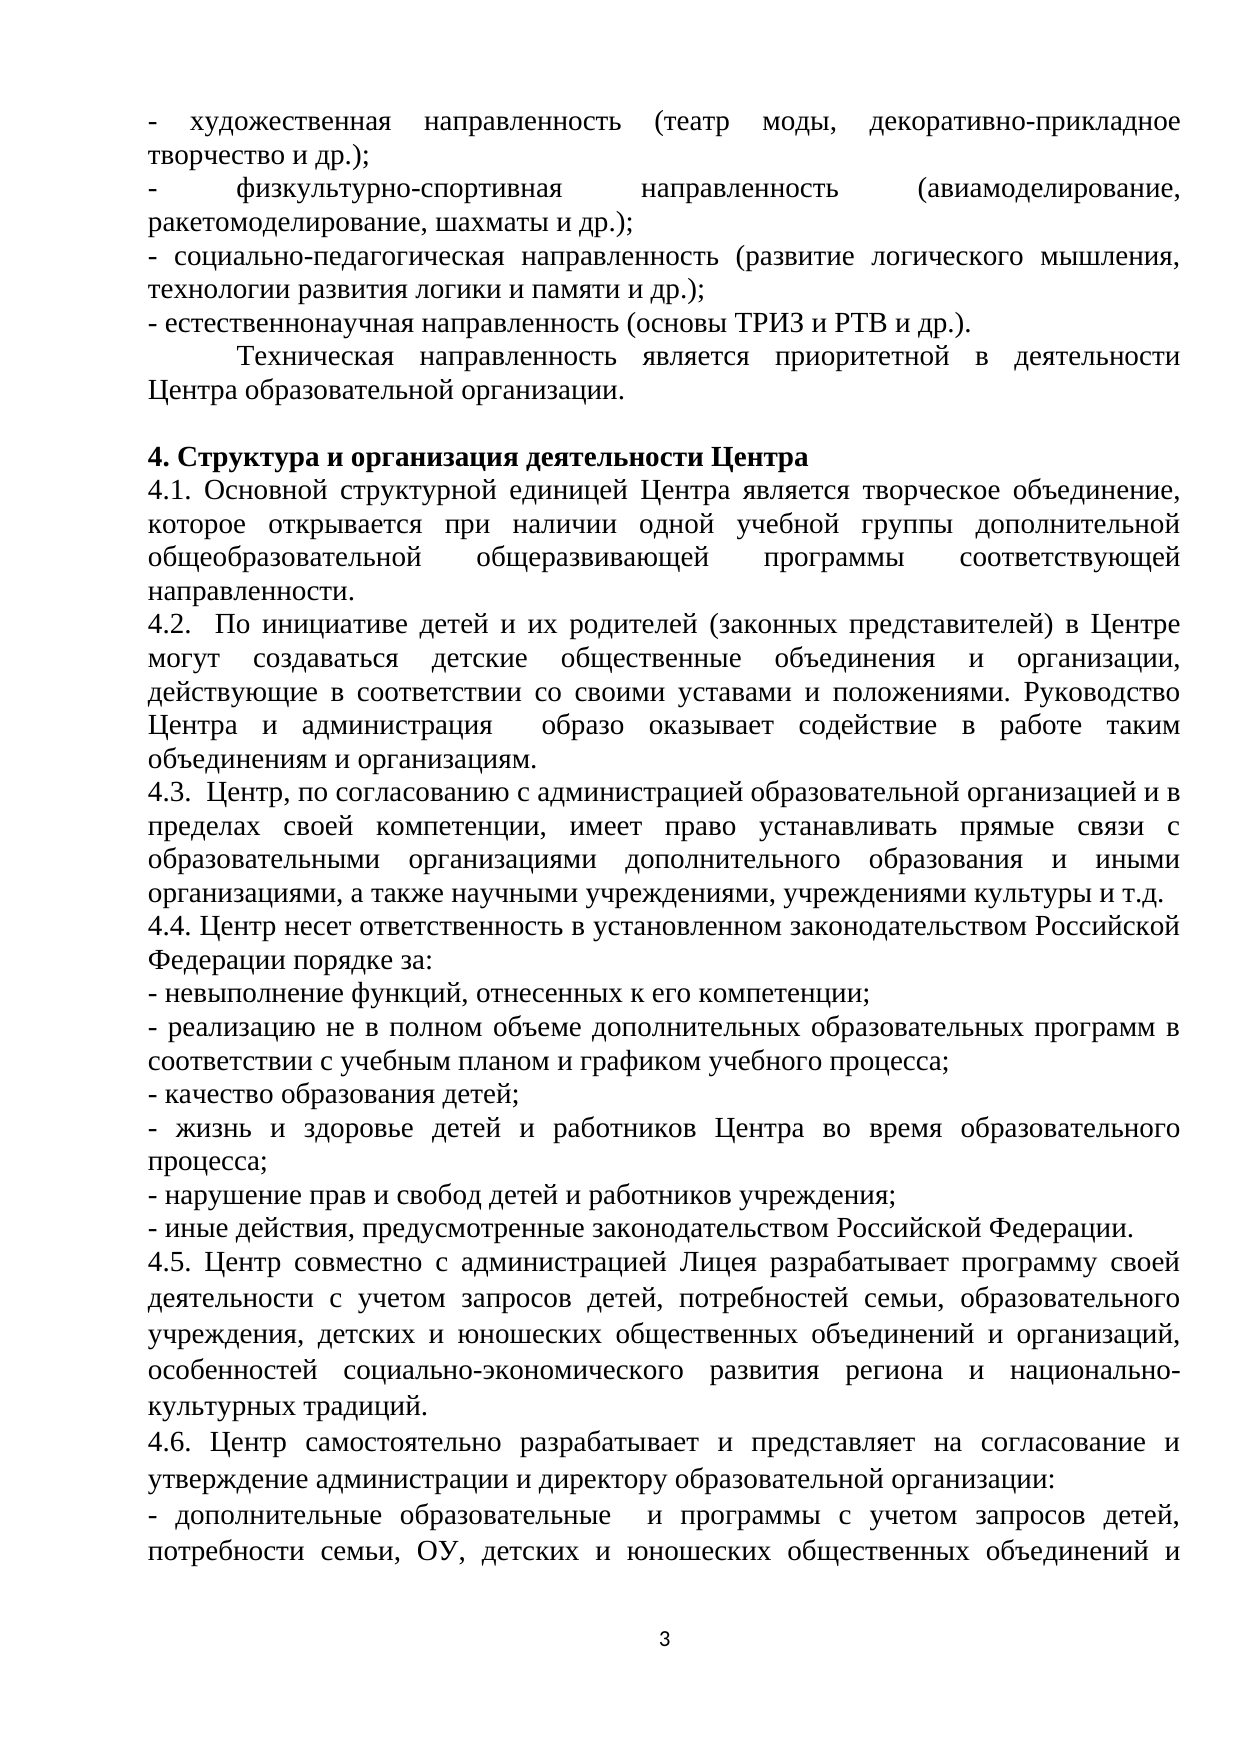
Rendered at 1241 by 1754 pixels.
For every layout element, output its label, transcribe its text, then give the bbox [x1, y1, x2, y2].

text - качество образования детей; [148, 1076, 1181, 1110]
text - иные действия, предусмотренные законодательством Российской Федерации. [148, 1210, 1181, 1244]
text 4. Структура и организация деятельности Центра [148, 439, 1181, 472]
text 4.1. Основной структурной единицей Центра является творческое объединение, которое открывается при наличии одной учебной группы дополнительной общеобразовательной общеразвивающей программы соответствующей направленности. [148, 472, 1181, 607]
text - художественная направленность (театр моды, декоративно-прикладное творчество и др.); [148, 103, 1181, 171]
text 4.2. По инициативе детей и их родителей (законных представителей) в Центре могут создаваться детские общественные объединения и организации, действующие в соответствии со своими уставами и положениями. Руководство Центра и администрация образо оказывает содействие в работе таким объединениям и организациям. [148, 607, 1181, 774]
text Техническая направленность является приоритетной в деятельности Центра образовательной организации. [148, 338, 1181, 405]
text 4.4. Центр несет ответственность в установленном законодательством Российской Федерации порядке за: [148, 908, 1181, 976]
text 4.3. Центр, по согласованию с администрацией образовательной организацией и в пределах своей компетенции, имеет право устанавливать прямые связи с образовательными организациями дополнительного образования и иными организациями, а также научными учреждениями, учреждениями культуры и т.д. [148, 774, 1181, 908]
text 4.6. Центр самостоятельно разрабатывает и представляет на согласование и утверждение администрации и директору образовательной организации: [148, 1424, 1181, 1494]
text - реализацию не в полном объеме дополнительных образовательных программ в соответствии с учебным планом и графиком учебного процесса; [148, 1009, 1181, 1076]
text - естественнонаучная направленность (основы ТРИЗ и РТВ и др.). [148, 305, 1181, 338]
text - жизнь и здоровье детей и работников Центра во время образовательного процесса; [148, 1110, 1181, 1177]
text - социально-педагогическая направленность (развитие логического мышления, технологии развития логики и памяти и др.); [148, 238, 1181, 305]
text 4.5. Центр совместно с администрацией Лицея разрабатывает программу своей деятельности с учетом запросов детей, потребностей семьи, образовательного учреждения, детских и юношеских общественных объединений и организаций, особенностей социально-экономического развития региона и национально-культурных традиций. [148, 1244, 1181, 1422]
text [148, 1497, 1181, 1567]
text - нарушение прав и свобод детей и работников учреждения; [148, 1177, 1181, 1210]
text - физкультурно-спортивная направленность (авиамоделирование, ракетомоделирование, шахматы и др.); [148, 171, 1181, 238]
text - невыполнение функций, отнесенных к его компетенции; [148, 976, 1181, 1009]
